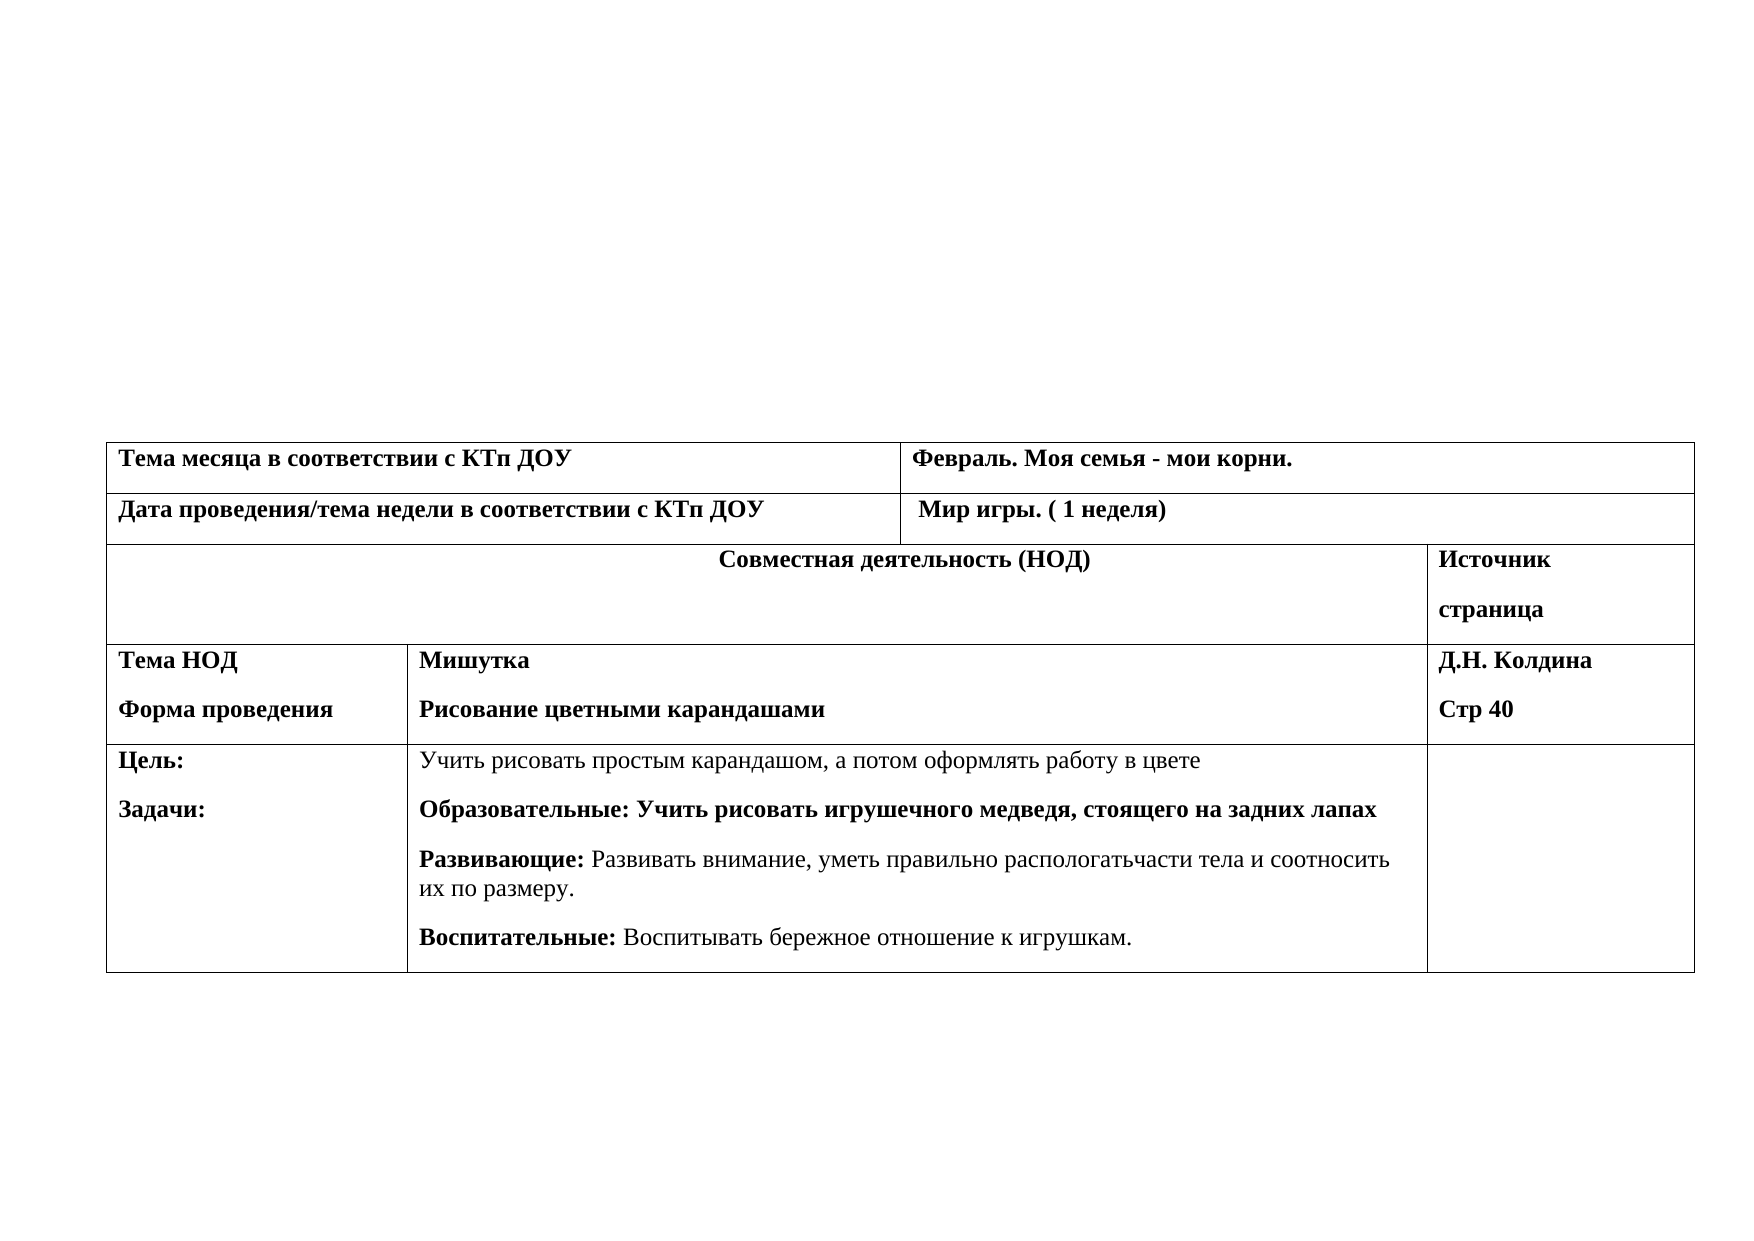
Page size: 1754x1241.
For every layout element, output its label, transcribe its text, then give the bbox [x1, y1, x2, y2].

table_cell Совместная деятельность (НОД) [107, 545, 1427, 644]
table_cell Д.Н. Колдина Стр 40 [1428, 645, 1694, 744]
table_cell Дата проведения/тема недели в соответствии с КТп ДОУ [107, 494, 900, 543]
table_header Февраль. Моя семья - мои корни. [901, 443, 1694, 493]
table_cell Мишутка Рисование цветными карандашами [408, 645, 1427, 744]
table_cell Учить рисовать простым карандашом, а потом оформлять работу в цвете Образовательные: Учить рисовать игрушечного медведя, стоящего на задних лапах Развивающие: Развивать внимание, уметь правильно распологатьчасти тела и соотносить их по размеру. Воспитательные: Воспитывать бережное отношение к игрушкам. [408, 745, 1427, 972]
table_cell Источник страница [1428, 545, 1694, 644]
table_header Тема месяца в соответствии с КТп ДОУ [107, 443, 900, 493]
table_cell Тема НОД Форма проведения [107, 645, 407, 744]
table_cell Цель: Задачи: [107, 745, 407, 972]
table_cell Мир игры. ( 1 неделя) [901, 494, 1694, 543]
table_cell [1428, 745, 1694, 972]
